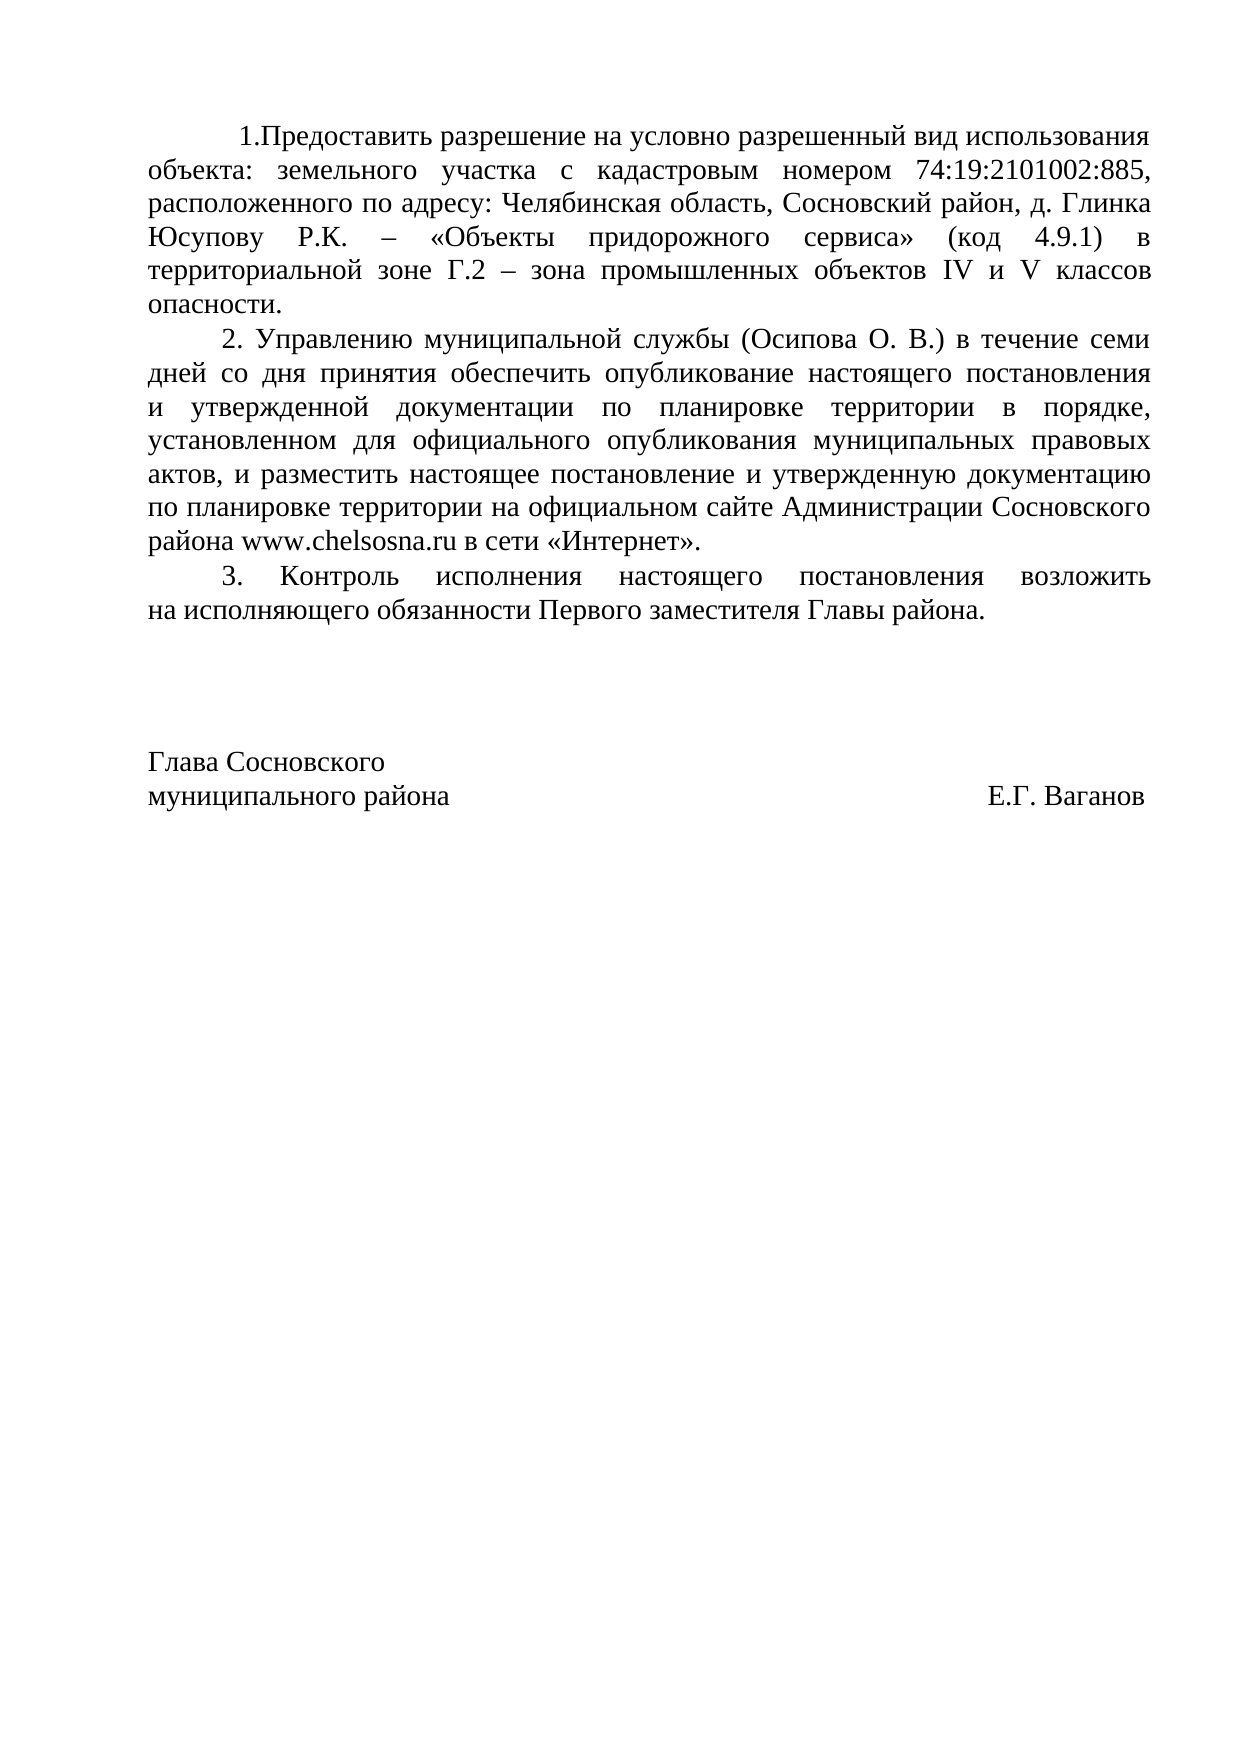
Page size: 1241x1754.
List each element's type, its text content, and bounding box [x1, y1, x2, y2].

text 3. Контроль исполнения настоящего постановления возложить на исполняющего обязанности Первого заместителя Главы района. [148, 558, 1152, 626]
text 2. Управлению муниципальной службы (Осипова О. В.) в течение семи дней со дня принятия обеспечить опубликование настоящего постановления и утвержденной документации по планировке территории в порядке, установленном для официального опубликования муниципальных правовых актов, и разместить настоящее постановление и утвержденную документацию по планировке территории на официальном сайте Администрации Сосновского района www.chelsosna.ru в сети «Интернет». [148, 322, 1152, 556]
text муниципального района Е.Г. Ваганов [148, 778, 1152, 811]
text 1.Предоставить разрешение на условно разрешенный вид использования объекта: земельного участка с кадастровым номером 74:19:2101002:885, расположенного по адресу: Челябинская область, Сосновский район, д. Глинка Юсупову Р.К. – «Объекты придорожного сервиса» (код 4.9.1) в территориальной зоне Г.2 – зона промышленных объектов IV и V классов опасности. [148, 118, 1152, 319]
text Глава Сосновского [148, 744, 1152, 778]
